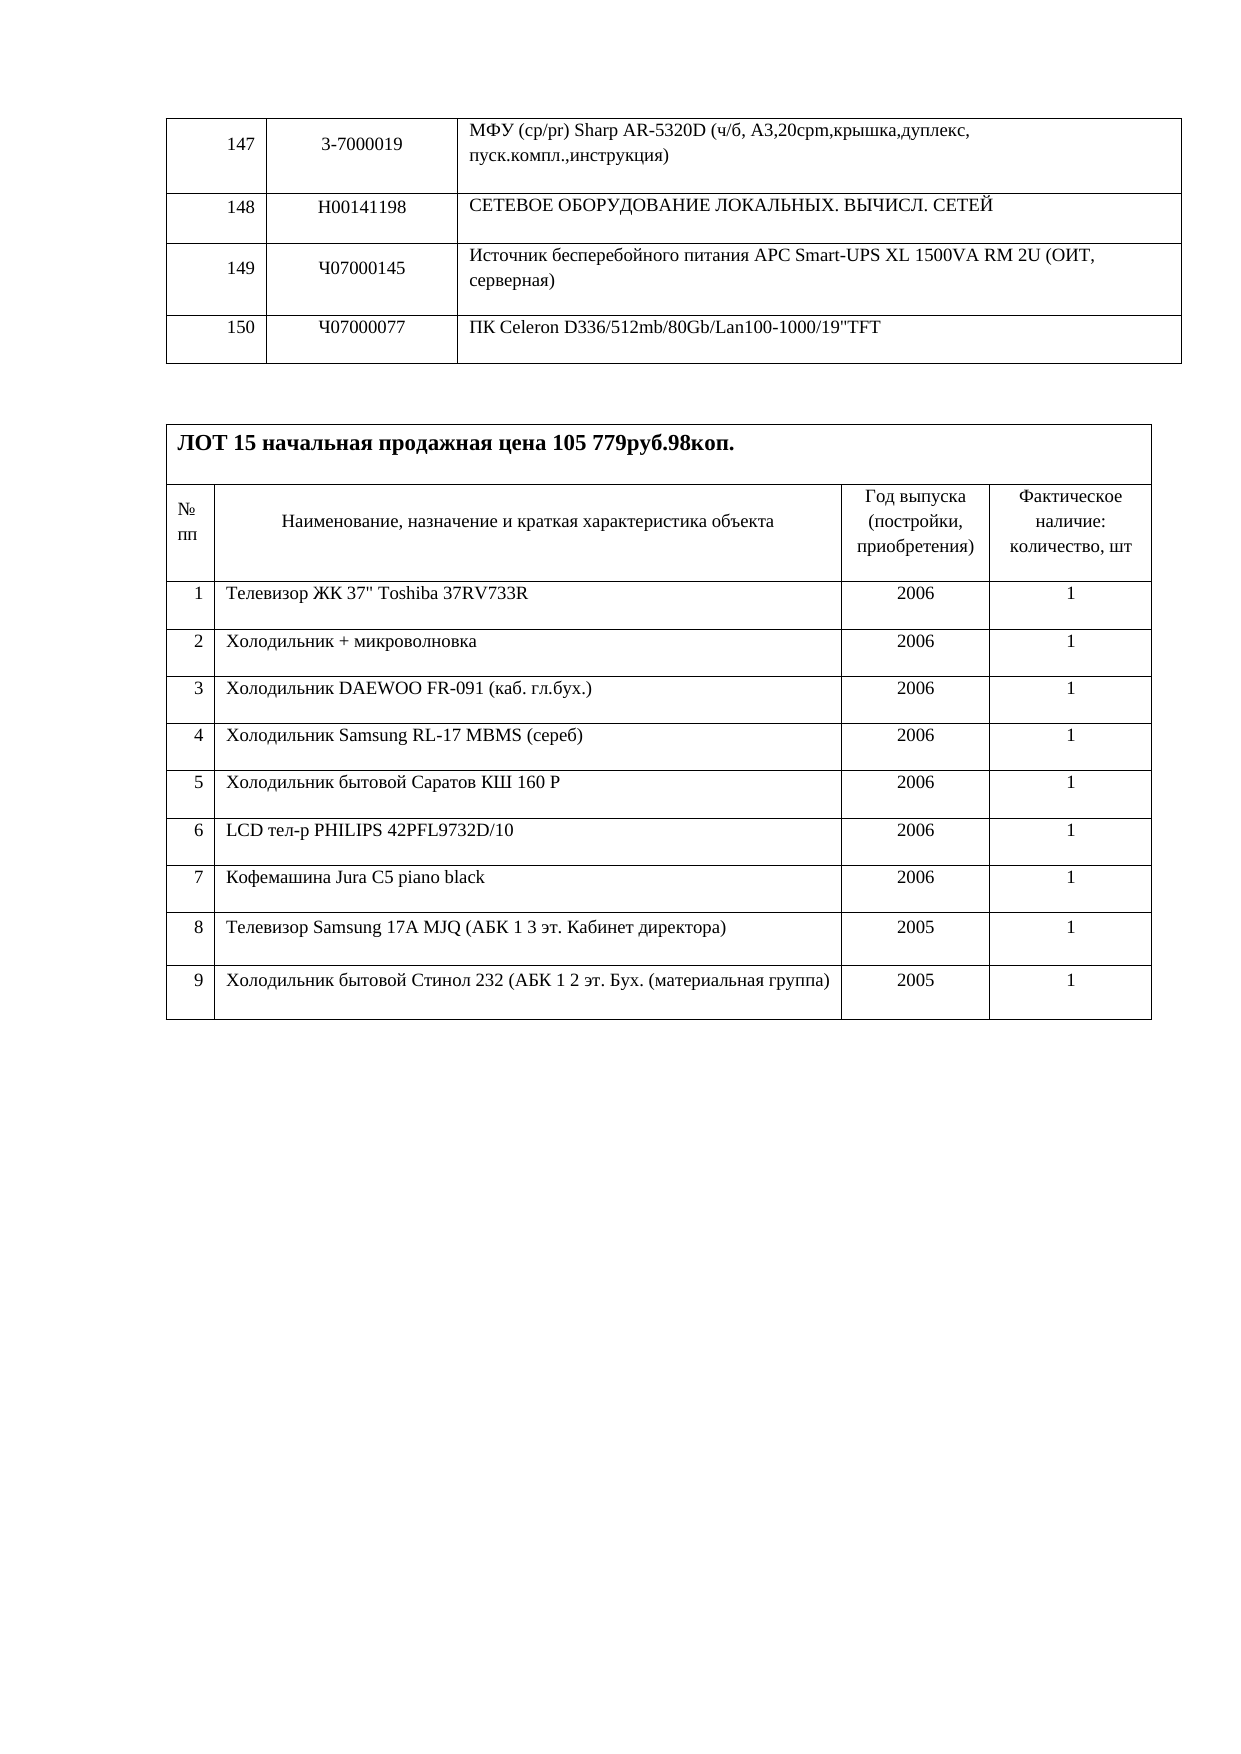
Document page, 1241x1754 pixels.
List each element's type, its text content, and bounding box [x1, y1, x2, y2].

table_cell Телевизор ЖК 37" Toshiba 37RV733R [215, 582, 841, 628]
table_cell Источник бесперебойного питания АРС Smart-UPS XL 1500VA RM 2U (ОИТ, серверная) [458, 244, 1181, 315]
table_cell 3-7000019 [267, 119, 457, 193]
table_cell LCD тел-р PHILIPS 42PFL9732D/10 [215, 819, 841, 865]
table_cell 2005 [842, 966, 989, 1018]
table_cell Н00141198 [267, 194, 457, 243]
table_cell Кофемашина Jura C5 piano black [215, 866, 841, 912]
table_cell 150 [167, 316, 266, 362]
table_cell 2005 [842, 913, 989, 965]
table_cell 1 [990, 771, 1151, 818]
table_cell МФУ (cp/pr) Sharp AR-5320D (ч/б, А3,20cpm,крышка,дуплекс, пуск.компл.,инструкция) [458, 119, 1181, 193]
table_cell 1 [990, 630, 1151, 676]
table_cell СЕТЕВОЕ ОБОРУДОВАНИЕ ЛОКАЛЬНЫХ. ВЫЧИСЛ. СЕТЕЙ [458, 194, 1181, 243]
table_cell 2006 [842, 819, 989, 865]
table_cell 5 [167, 771, 214, 818]
table_cell Ч07000145 [267, 244, 457, 315]
table_cell 2006 [842, 771, 989, 818]
table_cell 4 [167, 724, 214, 770]
table_cell Холодильник бытовой Стинол 232 (АБК 1 2 эт. Бух. (материальная группа) [215, 966, 841, 1018]
table_cell 148 [167, 194, 266, 243]
table_cell ПК Celeron D336/512mb/80Gb/Lan100-1000/19"TFT [458, 316, 1181, 362]
table_cell 1 [990, 866, 1151, 912]
table_cell 2006 [842, 630, 989, 676]
table_cell 6 [167, 819, 214, 865]
table_cell 2006 [842, 677, 989, 723]
table_cell 1 [990, 819, 1151, 865]
table_cell Год выпуска (постройки, приобретения) [842, 485, 989, 581]
table_cell 2006 [842, 724, 989, 770]
table_cell 1 [167, 582, 214, 628]
table_cell Холодильник DAEWOO FR-091 (каб. гл.бух.) [215, 677, 841, 723]
table_cell Телевизор Samsung 17A MJQ (АБК 1 3 эт. Кабинет директора) [215, 913, 841, 965]
table_cell Холодильник Samsung RL-17 MBMS (сереб) [215, 724, 841, 770]
table_cell 9 [167, 966, 214, 1018]
table_cell 1 [990, 966, 1151, 1018]
table_cell Фактическое наличие: количество, шт [990, 485, 1151, 581]
table_cell № пп [167, 485, 214, 581]
table_cell 147 [167, 119, 266, 193]
table_cell Холодильник + микроволновка [215, 630, 841, 676]
table_cell 1 [990, 913, 1151, 965]
table_cell 149 [167, 244, 266, 315]
table_cell 1 [990, 677, 1151, 723]
table_cell 2 [167, 630, 214, 676]
table_cell Холодильник бытовой Саратов КШ 160 Р [215, 771, 841, 818]
table_cell 8 [167, 913, 214, 965]
table_cell Наименование, назначение и краткая характеристика объекта [215, 485, 841, 581]
table_cell Ч07000077 [267, 316, 457, 362]
table_cell 1 [990, 724, 1151, 770]
table_header ЛОТ 15 начальная продажная цена 105 779руб.98коп. [167, 425, 1151, 484]
table_cell 2006 [842, 582, 989, 628]
table_cell 7 [167, 866, 214, 912]
table_cell 3 [167, 677, 214, 723]
table_cell 1 [990, 582, 1151, 628]
table_cell 2006 [842, 866, 989, 912]
